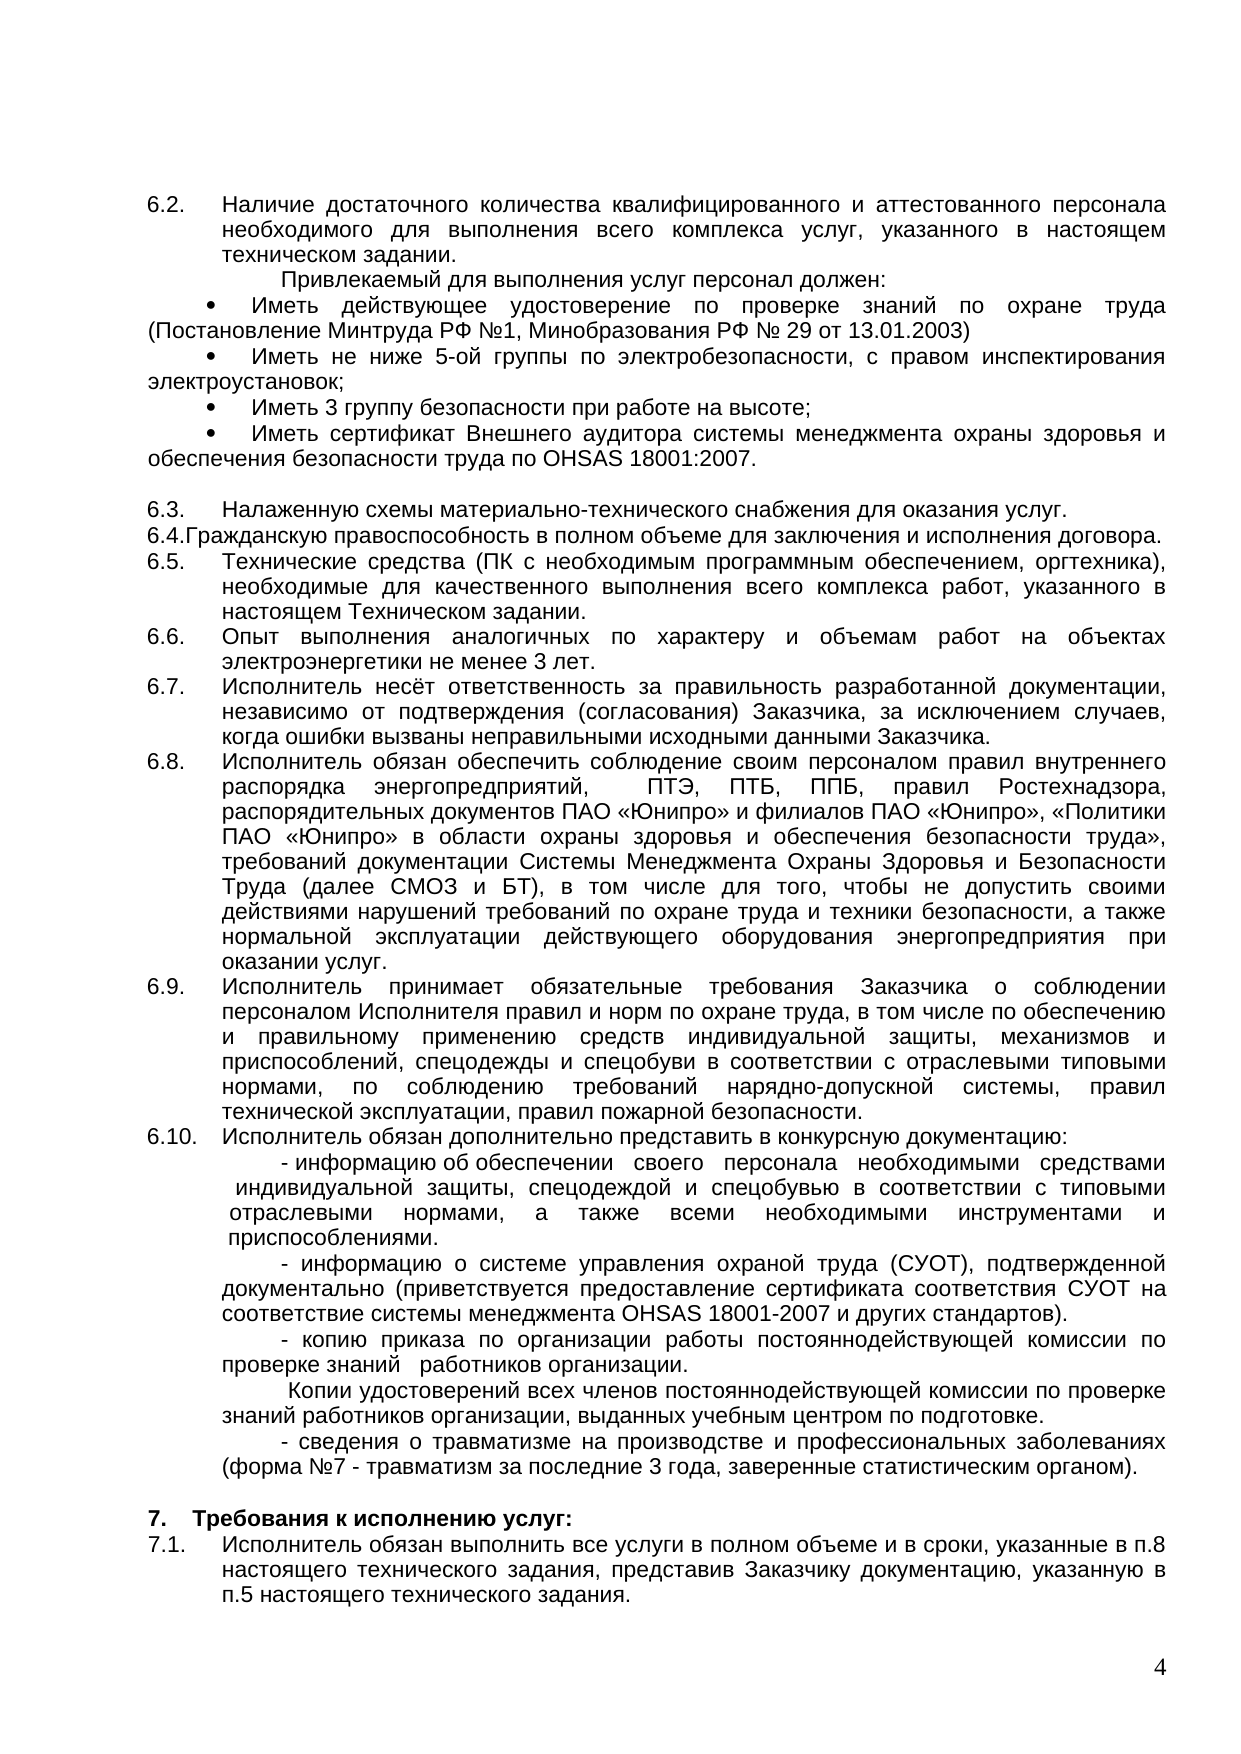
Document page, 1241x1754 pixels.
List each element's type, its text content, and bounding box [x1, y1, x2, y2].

text - копию приказа по организации работы постояннодействующей комиссии по проверке знаний работников организации. [222, 1327, 1167, 1377]
list Опыт выполнения аналогичных по характеру и объемам работ на объектах электроэнергетики не менее 3 лет. [147, 624, 1167, 674]
text - информацию о системе управления охраной труда (СУОТ), подтвержденной документально (приветствуется предоставление сертификата соответствия СУОТ на соответствие системы менеджмента OHSAS 18001-2007 и других стандартов). [222, 1251, 1167, 1326]
list Иметь действующее удостоверение по проверке знаний по охране труда (Постановление Минтруда РФ №1, Минобразования РФ № 29 от 13.01.2003) [148, 293, 1167, 343]
list Иметь 3 группу безопасности при работе на высоте; [148, 395, 1167, 420]
list Исполнитель обязан дополнительно представить в конкурсную документацию: [147, 1124, 1167, 1149]
text - информацию об обеспечении своего персонала необходимыми средствами индивидуальной защиты, спецодеждой и спецобувью в соответствии с типовыми отраслевыми нормами, а также всеми необходимыми инструментами и приспособлениями. [222, 1150, 1167, 1250]
list Привлекаемый для выполнения услуг персонал должен: [222, 267, 1167, 292]
list Налаженную схемы материально-технического снабжения для оказания услуг. [147, 497, 1167, 522]
list Требования к исполнению услуг: [148, 1507, 1167, 1532]
list Наличие достаточного количества квалифицированного и аттестованного персонала необходимого для выполнения всего комплекса услуг, указанного в настоящем техническом задании. [147, 192, 1167, 267]
text 7.1. Исполнитель обязан выполнить все услуги в полном объеме и в сроки, указанные в п.8 настоящего технического задания, представив Заказчику документацию, указанную в п.5 настоящего технического задания. [148, 1533, 1167, 1608]
text - сведения о травматизме на производстве и профессиональных заболеваниях (форма №7 - травматизм за последние 3 года, заверенные статистическим органом). [222, 1429, 1167, 1479]
list Иметь не ниже 5-ой группы по электробезопасности, с правом инспектирования электроустановок; [148, 344, 1167, 394]
text Копии удостоверений всех членов постояннодействующей комиссии по проверке знаний работников организации, выданных учебным центром по подготовке. [222, 1378, 1167, 1428]
list Технические средства (ПК с необходимым программным обеспечением, оргтехника), необходимые для качественного выполнения всего комплекса работ, указанного в настоящем Техническом задании. [147, 549, 1167, 624]
list Исполнитель принимает обязательные требования Заказчика о соблюдении персоналом Исполнителя правил и норм по охране труда, в том числе по обеспечению и правильному применению средств индивидуальной защиты, механизмов и приспособлений, спецодежды и спецобуви в соответствии с отраслевыми типовыми нормами, по соблюдению требований нарядно-допускной системы, правил технической эксплуатации, правил пожарной безопасности. [147, 974, 1167, 1124]
list Гражданскую правоспособность в полном объеме для заключения и исполнения договора. [147, 523, 1167, 548]
list Иметь сертификат Внешнего аудитора системы менеджмента охраны здоровья и обеспечения безопасности труда по OHSAS 18001:2007. [148, 421, 1167, 471]
list Исполнитель несёт ответственность за правильность разработанной документации, независимо от подтверждения (согласования) Заказчика, за исключением случаев, когда ошибки вызваны неправильными исходными данными Заказчика. [147, 674, 1167, 749]
list Исполнитель обязан обеспечить соблюдение своим персоналом правил внутреннего распорядка энергопредприятий, ПТЭ, ПТБ, ППБ, правил Ростехнадзора, распорядительных документов ПАО «Юнипро» и филиалов ПАО «Юнипро», «Политики ПАО «Юнипро» в области охраны здоровья и обеспечения безопасности труда», требований документации Системы Менеджмента Охраны Здоровья и Безопасности Труда (далее СМОЗ и БТ), в том числе для того, чтобы не допустить своими действиями нарушений требований по охране труда и техники безопасности, а также нормальной эксплуатации действующего оборудования энергопредприятия при оказании услуг. [147, 749, 1167, 974]
